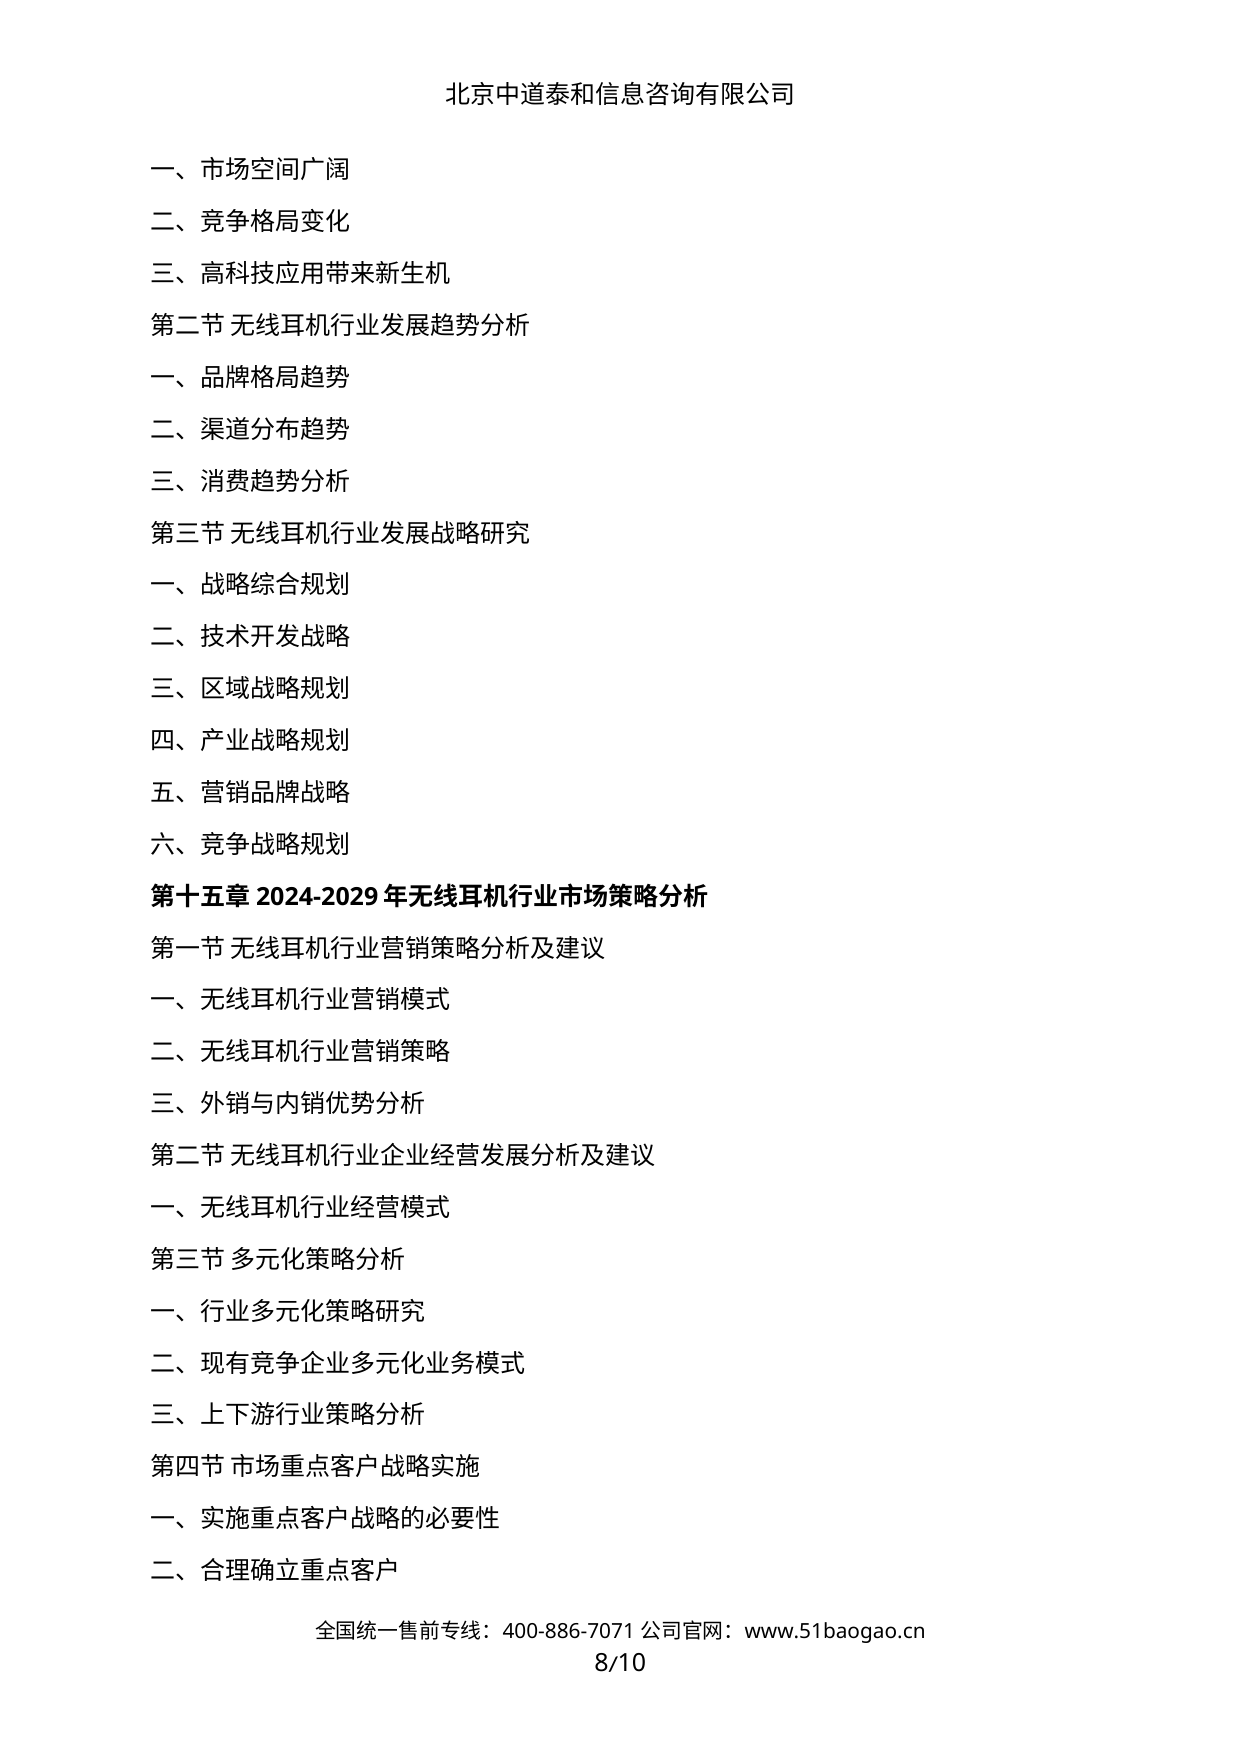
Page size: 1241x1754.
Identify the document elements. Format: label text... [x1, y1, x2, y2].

text 三、上下游行业策略分析 [150, 1395, 1090, 1431]
text 三、区域战略规划 [150, 669, 1090, 705]
text 三、外销与内销优势分析 [150, 1084, 1090, 1120]
text 二、现有竞争企业多元化业务模式 [150, 1343, 1090, 1379]
text 六、竞争战略规划 [150, 824, 1090, 861]
text 一、无线耳机行业经营模式 [150, 1187, 1090, 1224]
text 二、技术开发战略 [150, 617, 1090, 653]
text 二、竞争格局变化 [150, 202, 1090, 238]
text 一、行业多元化策略研究 [150, 1291, 1090, 1327]
text 二、渠道分布趋势 [150, 409, 1090, 446]
text 二、无线耳机行业营销策略 [150, 1032, 1090, 1068]
text 一、市场空间广阔 [150, 150, 1090, 186]
text 第二节 无线耳机行业发展趋势分析 [150, 306, 1090, 342]
text 第三节 无线耳机行业发展战略研究 [150, 513, 1090, 549]
text 第四节 市场重点客户战略实施 [150, 1447, 1090, 1483]
text 第三节 多元化策略分析 [150, 1239, 1090, 1276]
text 第十五章 2024-2029年无线耳机行业市场策略分析 [150, 876, 1090, 912]
text 二、合理确立重点客户 [150, 1551, 1090, 1587]
text 一、实施重点客户战略的必要性 [150, 1499, 1090, 1535]
text 一、无线耳机行业营销模式 [150, 980, 1090, 1016]
text 三、高科技应用带来新生机 [150, 254, 1090, 290]
text 四、产业战略规划 [150, 721, 1090, 757]
text 第一节 无线耳机行业营销策略分析及建议 [150, 928, 1090, 964]
text 第二节 无线耳机行业企业经营发展分析及建议 [150, 1136, 1090, 1172]
text 五、营销品牌战略 [150, 772, 1090, 809]
text 一、品牌格局趋势 [150, 357, 1090, 394]
text 一、战略综合规划 [150, 565, 1090, 601]
text 三、消费趋势分析 [150, 461, 1090, 497]
